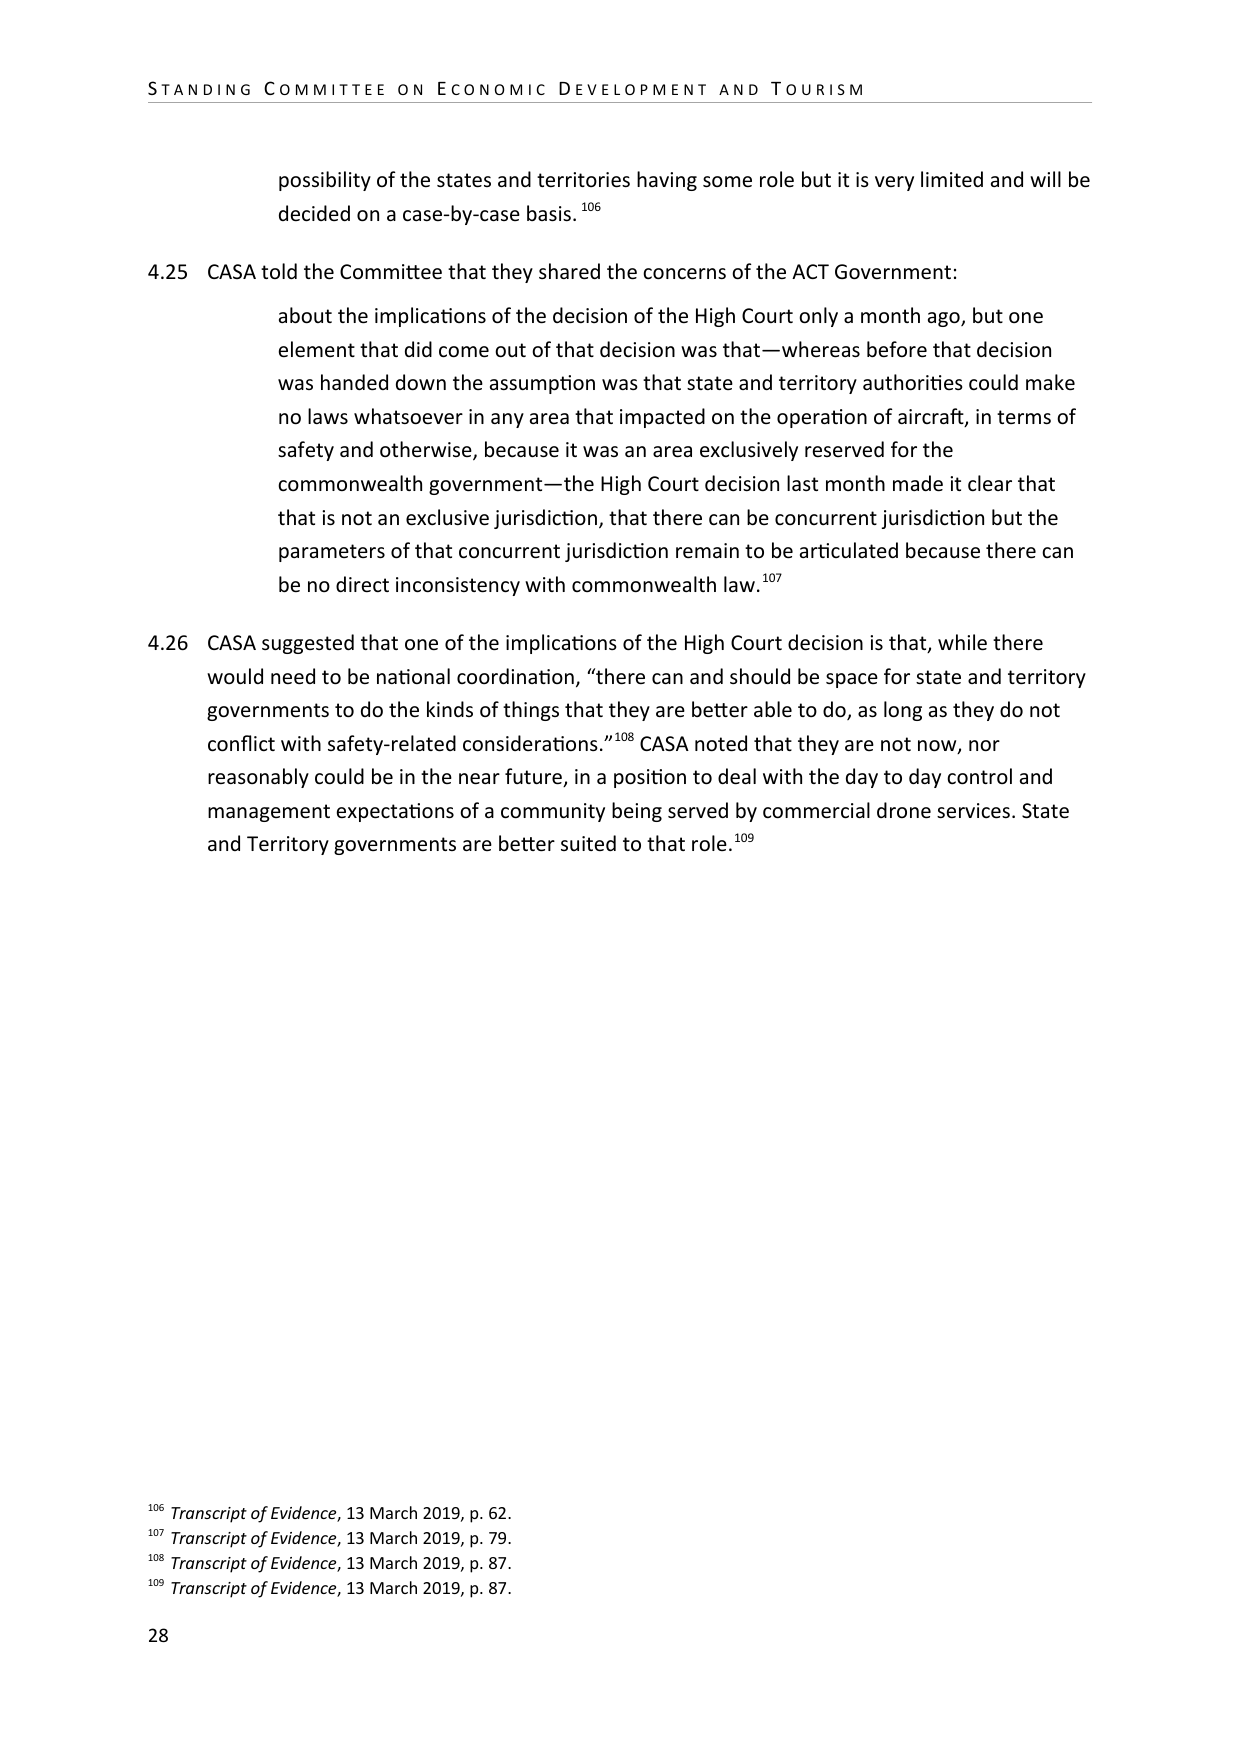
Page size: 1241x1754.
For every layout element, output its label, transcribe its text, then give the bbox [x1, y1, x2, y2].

text CASA told the Committee that they shared the concerns of the ACT Government: [148, 257, 1092, 286]
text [278, 165, 1092, 227]
text CASA suggested that one of the implications of the High Court decision is that, while there would need to be national coordination, “there can and should be space for state and territory governments to do the kinds of things that they are better able to do, as long as they do not conflict with safety-related considerations.” CASA noted that they are not now, nor reasonably could be in the near future, in a position to deal with the day to day control and management expectations of a community being served by commercial drone services. State and Territory governments are better suited to that role. [148, 628, 1092, 858]
text about the implications of the decision of the High Court only a month ago, but one element that did come out of that decision was that—whereas before that decision was handed down the assumption was that state and territory authorities could make no laws whatsoever in any area that impacted on the operation of aircraft, in terms of safety and otherwise, because it was an area exclusively reserved for the commonwealth government—the High Court decision last month made it clear that that is not an exclusive jurisdiction, that there can be concurrent jurisdiction but the parameters of that concurrent jurisdiction remain to be articulated because there can be no direct inconsistency with commonwealth law. [278, 301, 1092, 598]
